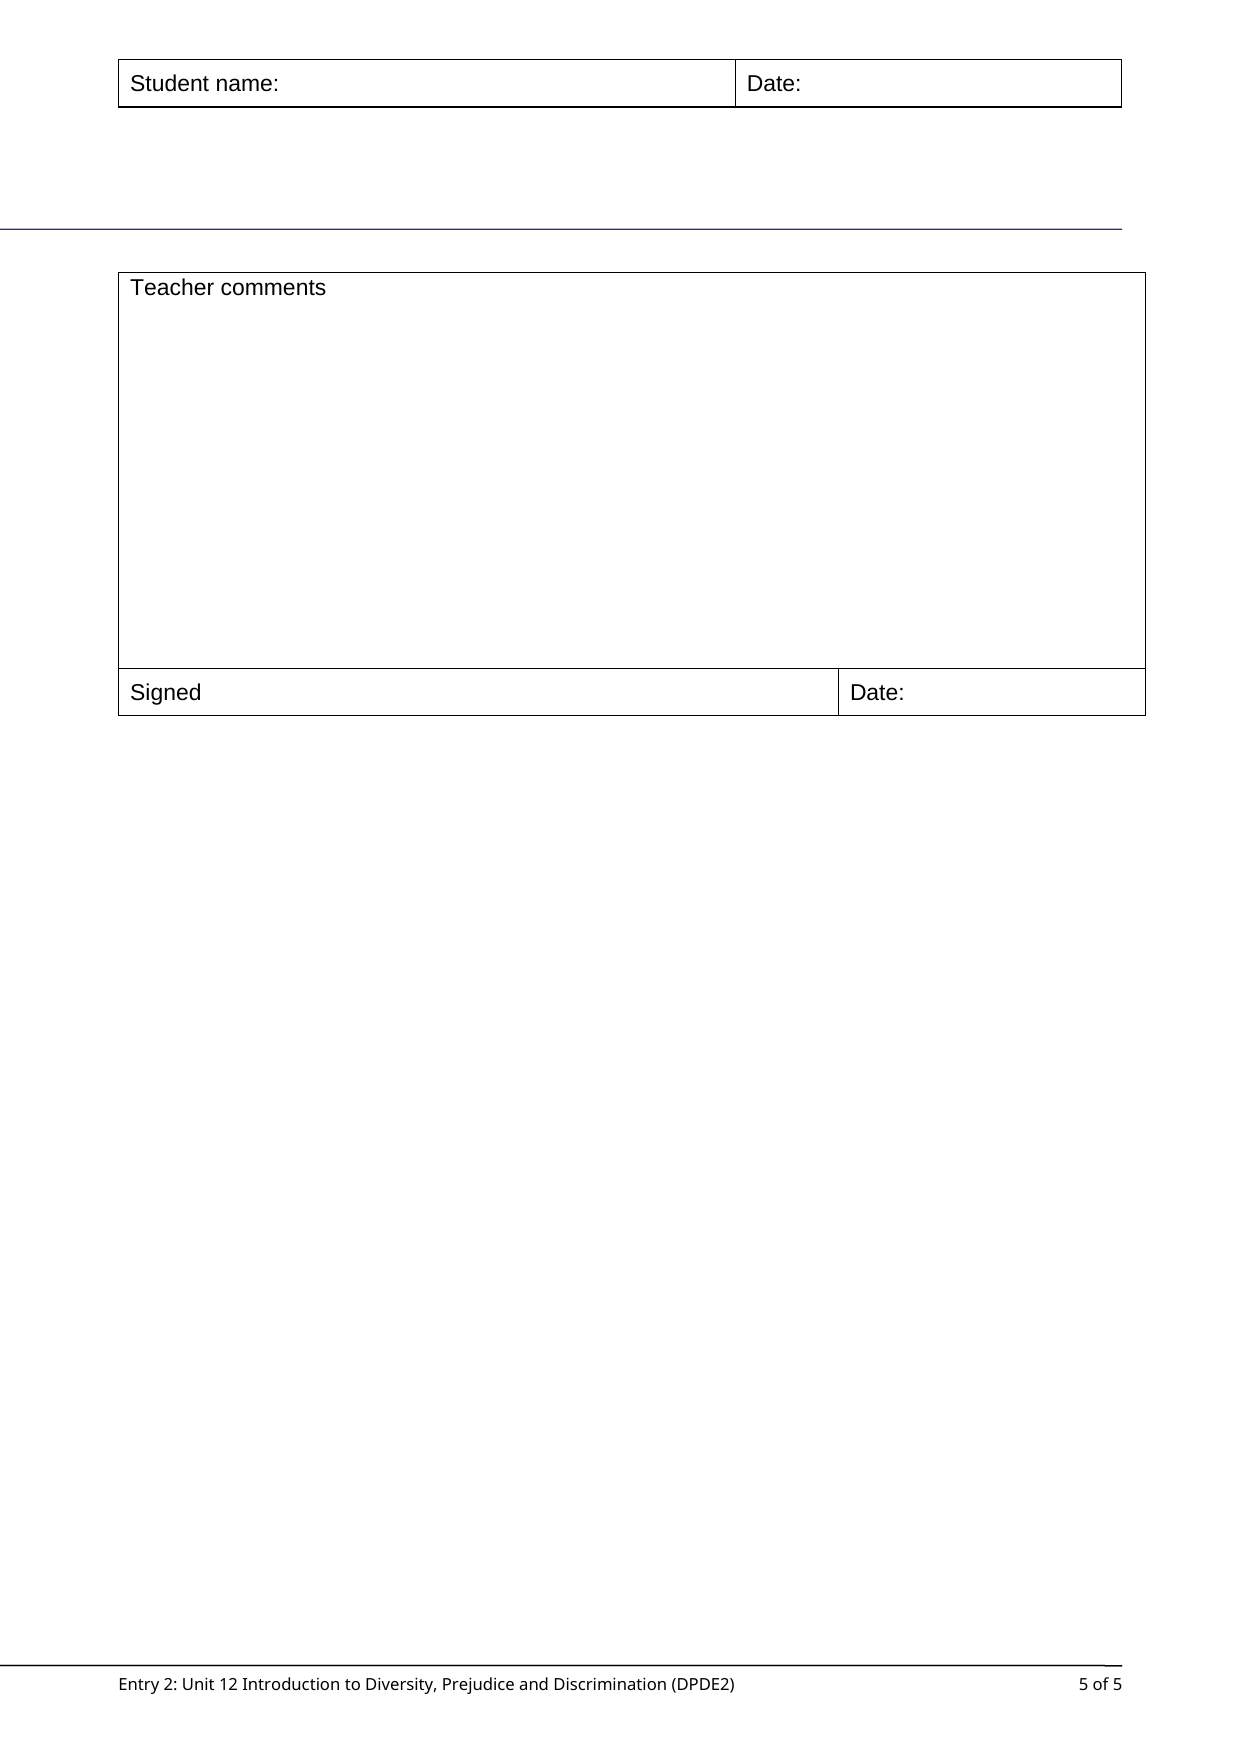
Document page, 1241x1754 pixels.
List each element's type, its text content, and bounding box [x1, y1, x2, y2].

table_cell Date: [839, 669, 1145, 715]
table_cell Signed [119, 669, 838, 715]
table_header Teacher comments [119, 273, 1145, 668]
